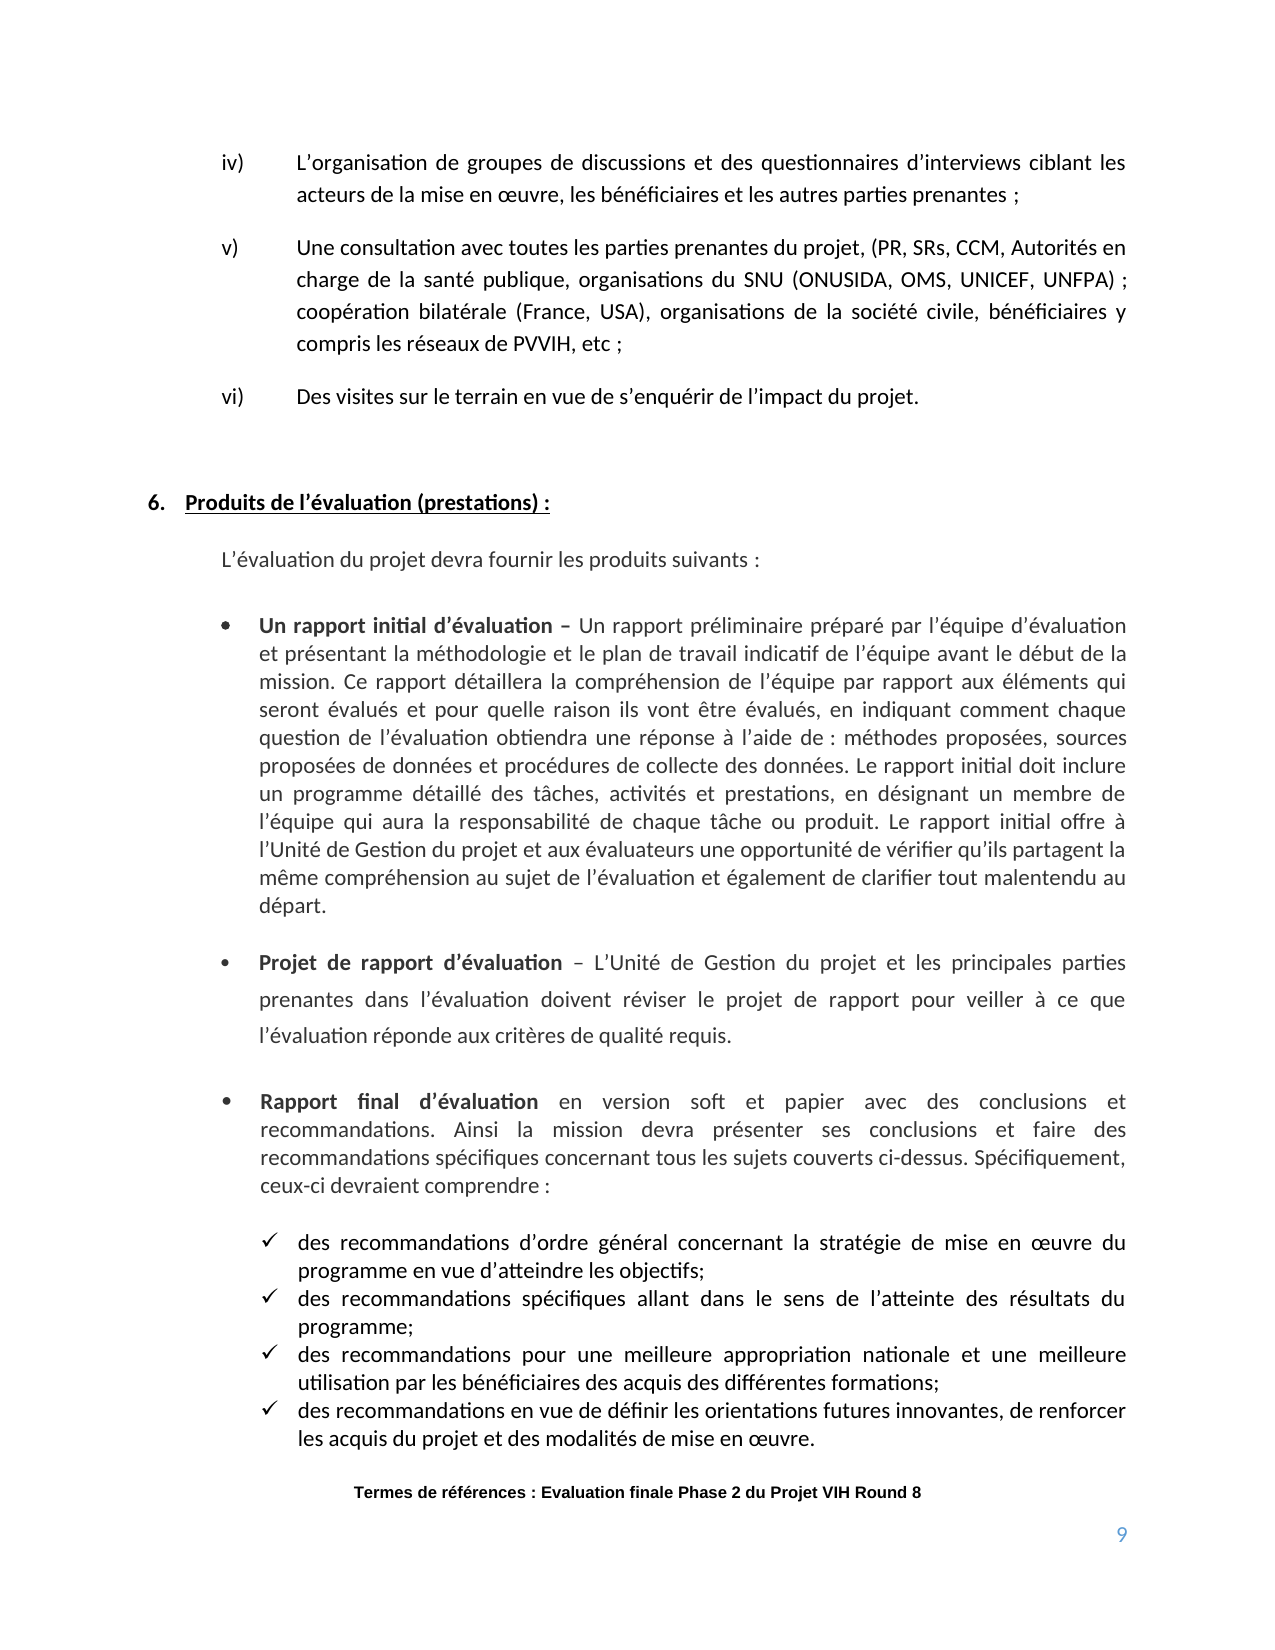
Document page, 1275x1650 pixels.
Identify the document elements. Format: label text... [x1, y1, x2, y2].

list Des visites sur le terrain en vue de s’enquérir de l’impact du projet. [221, 553, 1127, 581]
list Une revue des résultats / impacts obtenus dans le cadre de la mise en œuvre du projet y compris le renforcement des capacités (ressources humaines, équipements et autres matériels etc.…) ; [221, 148, 1127, 240]
list Rapport final d’évaluation en version soft et papier avec des conclusions et recommandations. Ainsi la mission devra présenter ses conclusions et faire des recommandations spécifiques concernant tous les sujets couverts ci-dessus. Spécifiquement, ceux-ci devraient comprendre : [223, 1257, 1127, 1369]
list L’organisation de groupes de discussions et des questionnaires d’interviews ciblant les acteurs de la mise en œuvre, les bénéficiaires et les autres parties prenantes ; [221, 318, 1127, 378]
list Projet de rapport d’évaluation – L’Unité de Gestion du projet et les principales parties prenantes dans l’évaluation doivent réviser le projet de rapport pour veiller à ce que l’évaluation réponde aux critères de qualité requis. [221, 1119, 1127, 1220]
list Un rapport initial d’évaluation – Un rapport préliminaire préparé par l’équipe d’évaluation et présentant la méthodologie et le plan de travail indicatif de l’équipe avant le début de la mission. Ce rapport détaillera la compréhension de l’équipe par rapport aux éléments qui seront évalués et pour quelle raison ils vont être évalués, en indiquant comment chaque question de l’évaluation obtiendra une réponse à l’aide de : méthodes proposées, sources proposées de données et procédures de collecte des données. Le rapport initial doit inclure un programme détaillé des tâches, activités et prestations, en désignant un membre de l’équipe qui aura la responsabilité de chaque tâche ou produit. Le rapport initial offre à l’Unité de Gestion du projet et aux évaluateurs une opportunité de vérifier qu’ils partagent la même compréhension au sujet de l’évaluation et également de clarifier tout malentendu au départ. [221, 782, 1127, 1090]
list Une revue du système de collecte de données notamment des indicateurs du projet ; [221, 265, 1127, 293]
list Produits de l’évaluation (prestations) : [148, 659, 1127, 687]
text L’évaluation du projet devra fournir les produits suivants : [148, 716, 1127, 744]
list des recommandations d’ordre général concernant la stratégie de mise en œuvre du programme en vue d’atteindre les objectifs; [260, 1398, 1127, 1454]
list Une consultation avec toutes les parties prenantes du projet, (PR, SRs, CCM, Autorités en charge de la santé publique, organisations du SNU (ONUSIDA, OMS, UNICEF, UNFPA) ; coopération bilatérale (France, USA), organisations de la société civile, bénéficiaires y compris les réseaux de PVVIH, etc ; [221, 403, 1127, 528]
